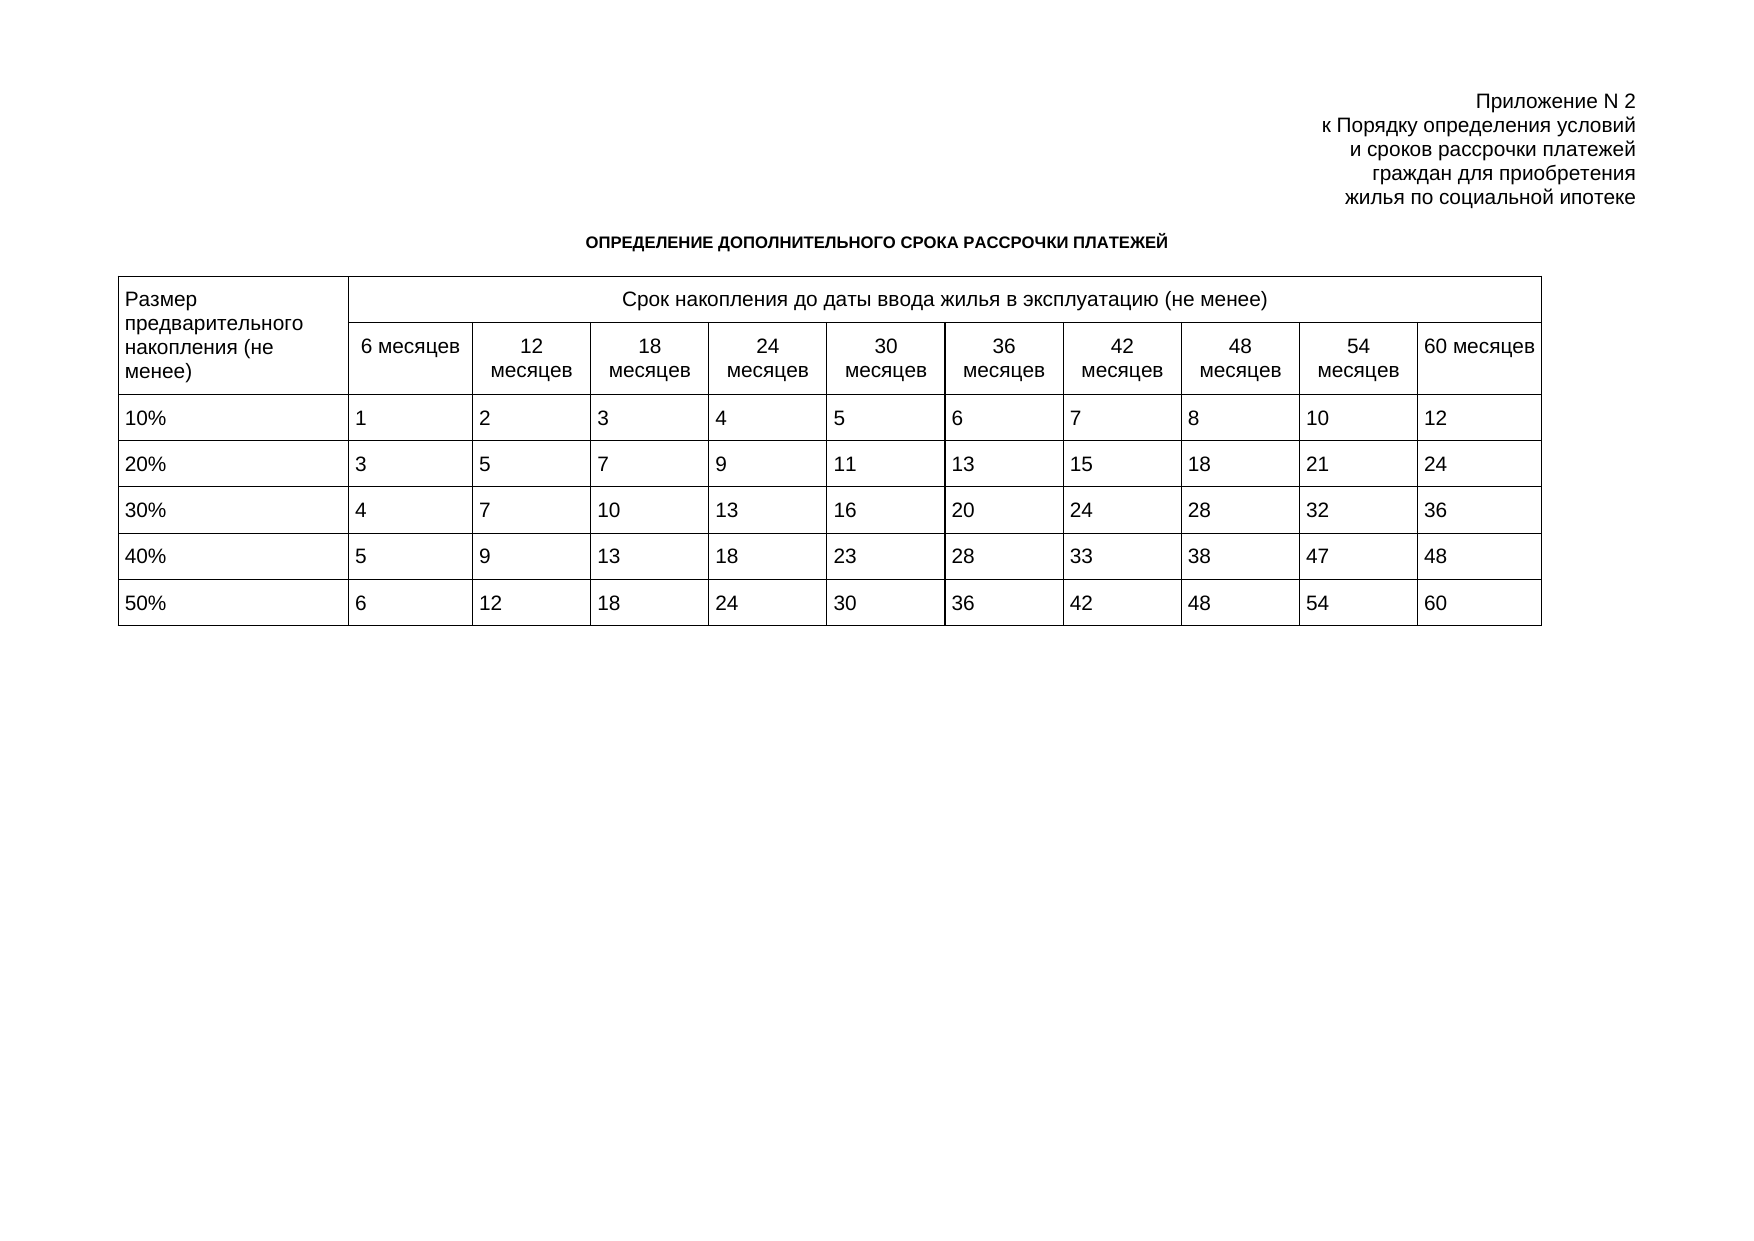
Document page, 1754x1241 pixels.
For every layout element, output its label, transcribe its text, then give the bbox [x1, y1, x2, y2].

title ОПРЕДЕЛЕНИЕ ДОПОЛНИТЕЛЬНОГО СРОКА РАССРОЧКИ ПЛАТЕЖЕЙ [118, 232, 1636, 252]
table_cell 6 [946, 395, 1063, 440]
table_cell 30% [119, 487, 348, 532]
table_cell 54 [1300, 580, 1417, 625]
table_cell 5 [473, 441, 590, 486]
table_cell 40% [119, 534, 348, 579]
text Приложение N 2 [118, 89, 1636, 113]
table_cell 47 [1300, 534, 1417, 579]
table_cell 7 [473, 487, 590, 532]
table_cell 1 [349, 395, 472, 440]
table_header Размер предварительного накопления (не менее) [119, 277, 348, 394]
table_cell 24 [1418, 441, 1541, 486]
table_cell 28 [1182, 487, 1299, 532]
table_cell 54 месяцев [1300, 323, 1417, 394]
table_cell 21 [1300, 441, 1417, 486]
table_cell 23 [827, 534, 944, 579]
table_cell 4 [709, 395, 826, 440]
table_cell 30 [827, 580, 944, 625]
table_cell 18 [709, 534, 826, 579]
table_cell 12 месяцев [473, 323, 590, 394]
table_cell 7 [591, 441, 708, 486]
table_cell 5 [827, 395, 944, 440]
table_cell 48 [1182, 580, 1299, 625]
table_cell 4 [349, 487, 472, 532]
table_cell 9 [473, 534, 590, 579]
table_cell 2 [473, 395, 590, 440]
table_cell 42 месяцев [1064, 323, 1181, 394]
table_cell 36 [946, 580, 1063, 625]
table_cell 32 [1300, 487, 1417, 532]
table_cell 11 [827, 441, 944, 486]
table_cell 9 [709, 441, 826, 486]
table_cell 38 [1182, 534, 1299, 579]
table_cell 50% [119, 580, 348, 625]
table_cell 20 [946, 487, 1063, 532]
table_cell 24 [1064, 487, 1181, 532]
table_cell 10 [1300, 395, 1417, 440]
table_cell 13 [709, 487, 826, 532]
table_cell 30 месяцев [827, 323, 944, 394]
table_cell 12 [1418, 395, 1541, 440]
table_cell 10 [591, 487, 708, 532]
table_cell 18 [1182, 441, 1299, 486]
text и сроков рассрочки платежей [118, 137, 1636, 161]
table_cell 13 [591, 534, 708, 579]
table_cell 10% [119, 395, 348, 440]
table_cell 48 [1418, 534, 1541, 579]
table_cell 12 [473, 580, 590, 625]
table_cell 60 [1418, 580, 1541, 625]
table_cell 42 [1064, 580, 1181, 625]
table_cell 15 [1064, 441, 1181, 486]
table_cell 24 [709, 580, 826, 625]
table_cell 7 [1064, 395, 1181, 440]
text жилья по социальной ипотеке [118, 184, 1636, 208]
table_cell 13 [946, 441, 1063, 486]
table_cell 18 месяцев [591, 323, 708, 394]
table_cell 16 [827, 487, 944, 532]
table_cell 48 месяцев [1182, 323, 1299, 394]
table_cell 36 [1418, 487, 1541, 532]
table_cell 20% [119, 441, 348, 486]
table_cell 3 [349, 441, 472, 486]
text граждан для приобретения [118, 161, 1636, 184]
table_cell 8 [1182, 395, 1299, 440]
table_cell 33 [1064, 534, 1181, 579]
table_cell 36 месяцев [946, 323, 1063, 394]
table_cell 24 месяцев [709, 323, 826, 394]
table_cell 60 месяцев [1418, 323, 1541, 394]
table_cell 5 [349, 534, 472, 579]
text к Порядку определения условий [118, 113, 1636, 137]
table_cell 6 месяцев [349, 323, 472, 394]
table_cell 28 [946, 534, 1063, 579]
table_cell 3 [591, 395, 708, 440]
table_header Срок накопления до даты ввода жилья в эксплуатацию (не менее) [349, 277, 1541, 322]
table_cell 18 [591, 580, 708, 625]
table_cell 6 [349, 580, 472, 625]
